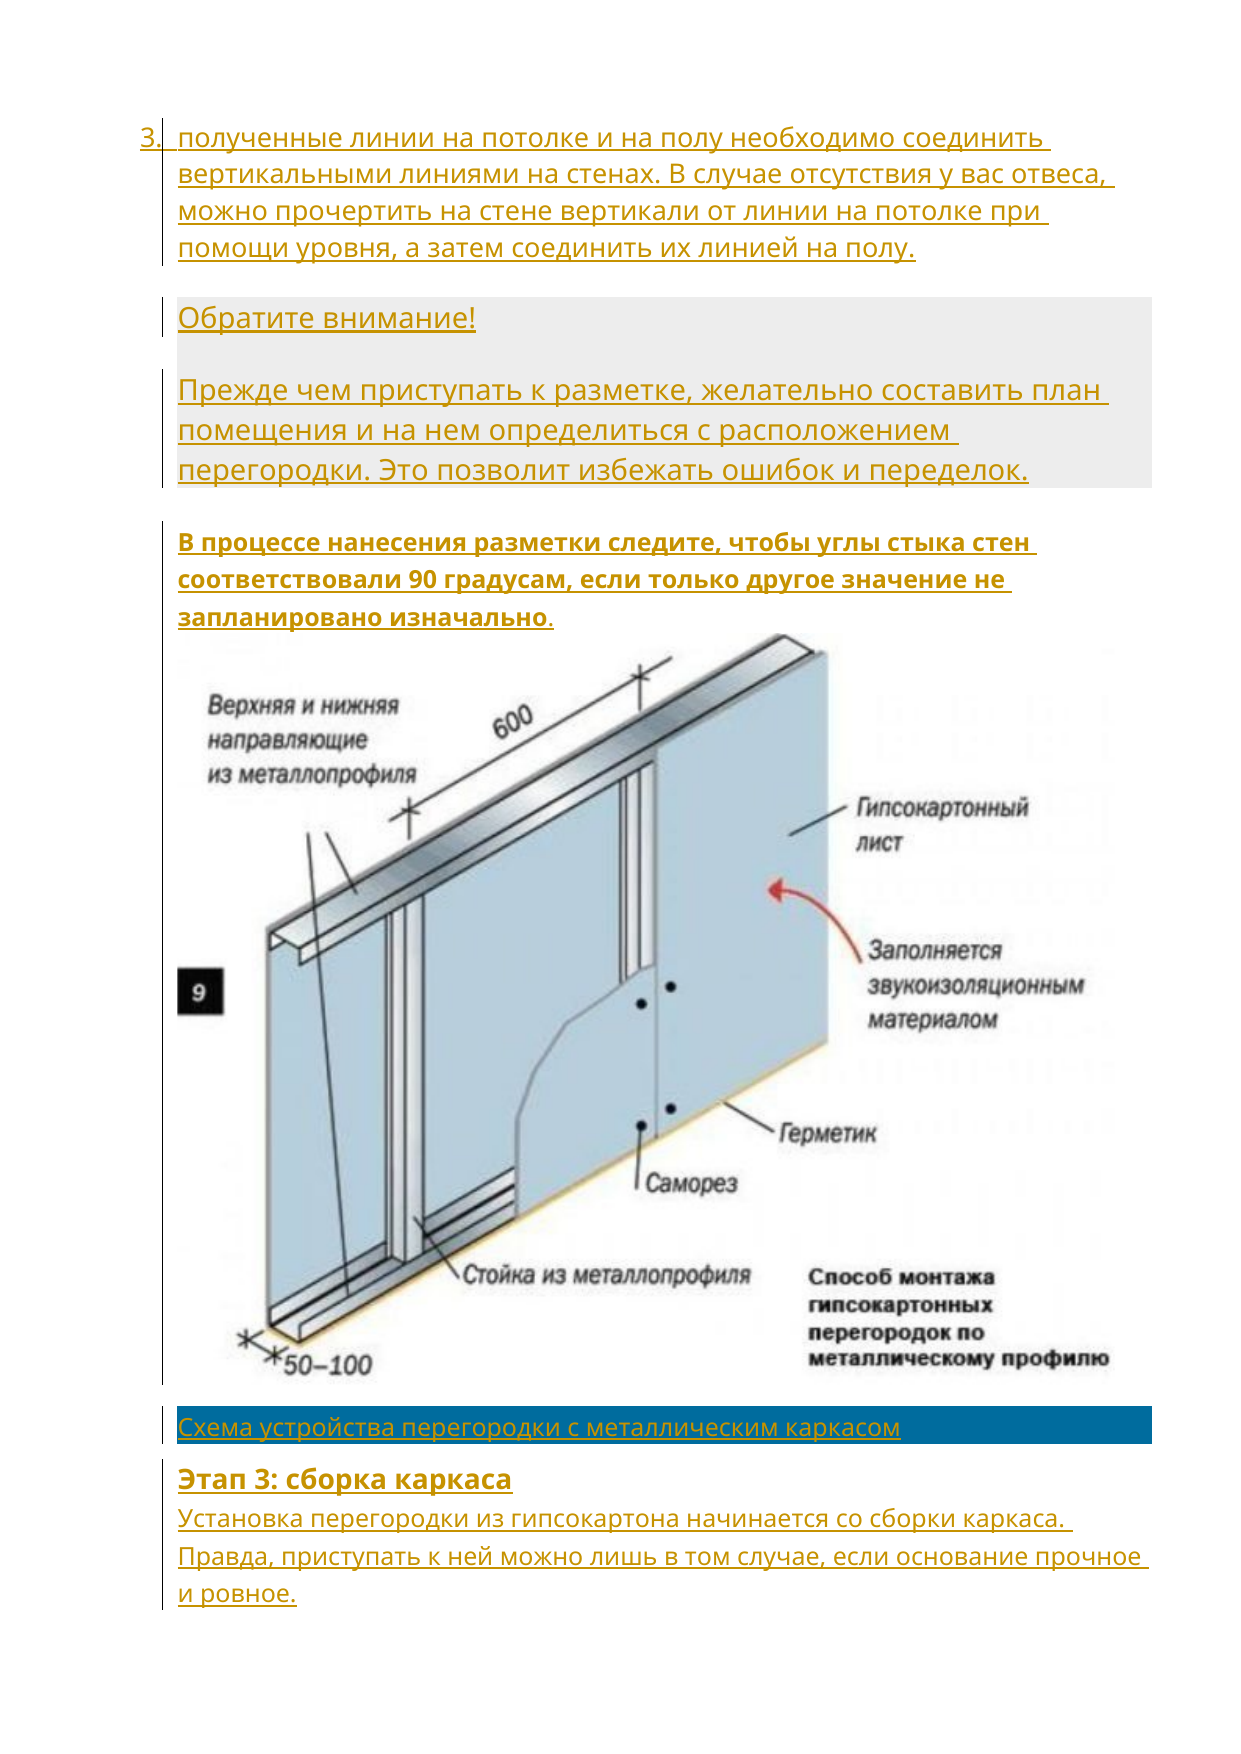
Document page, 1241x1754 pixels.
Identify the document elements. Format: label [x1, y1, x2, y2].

picture [177, 633, 1115, 1386]
